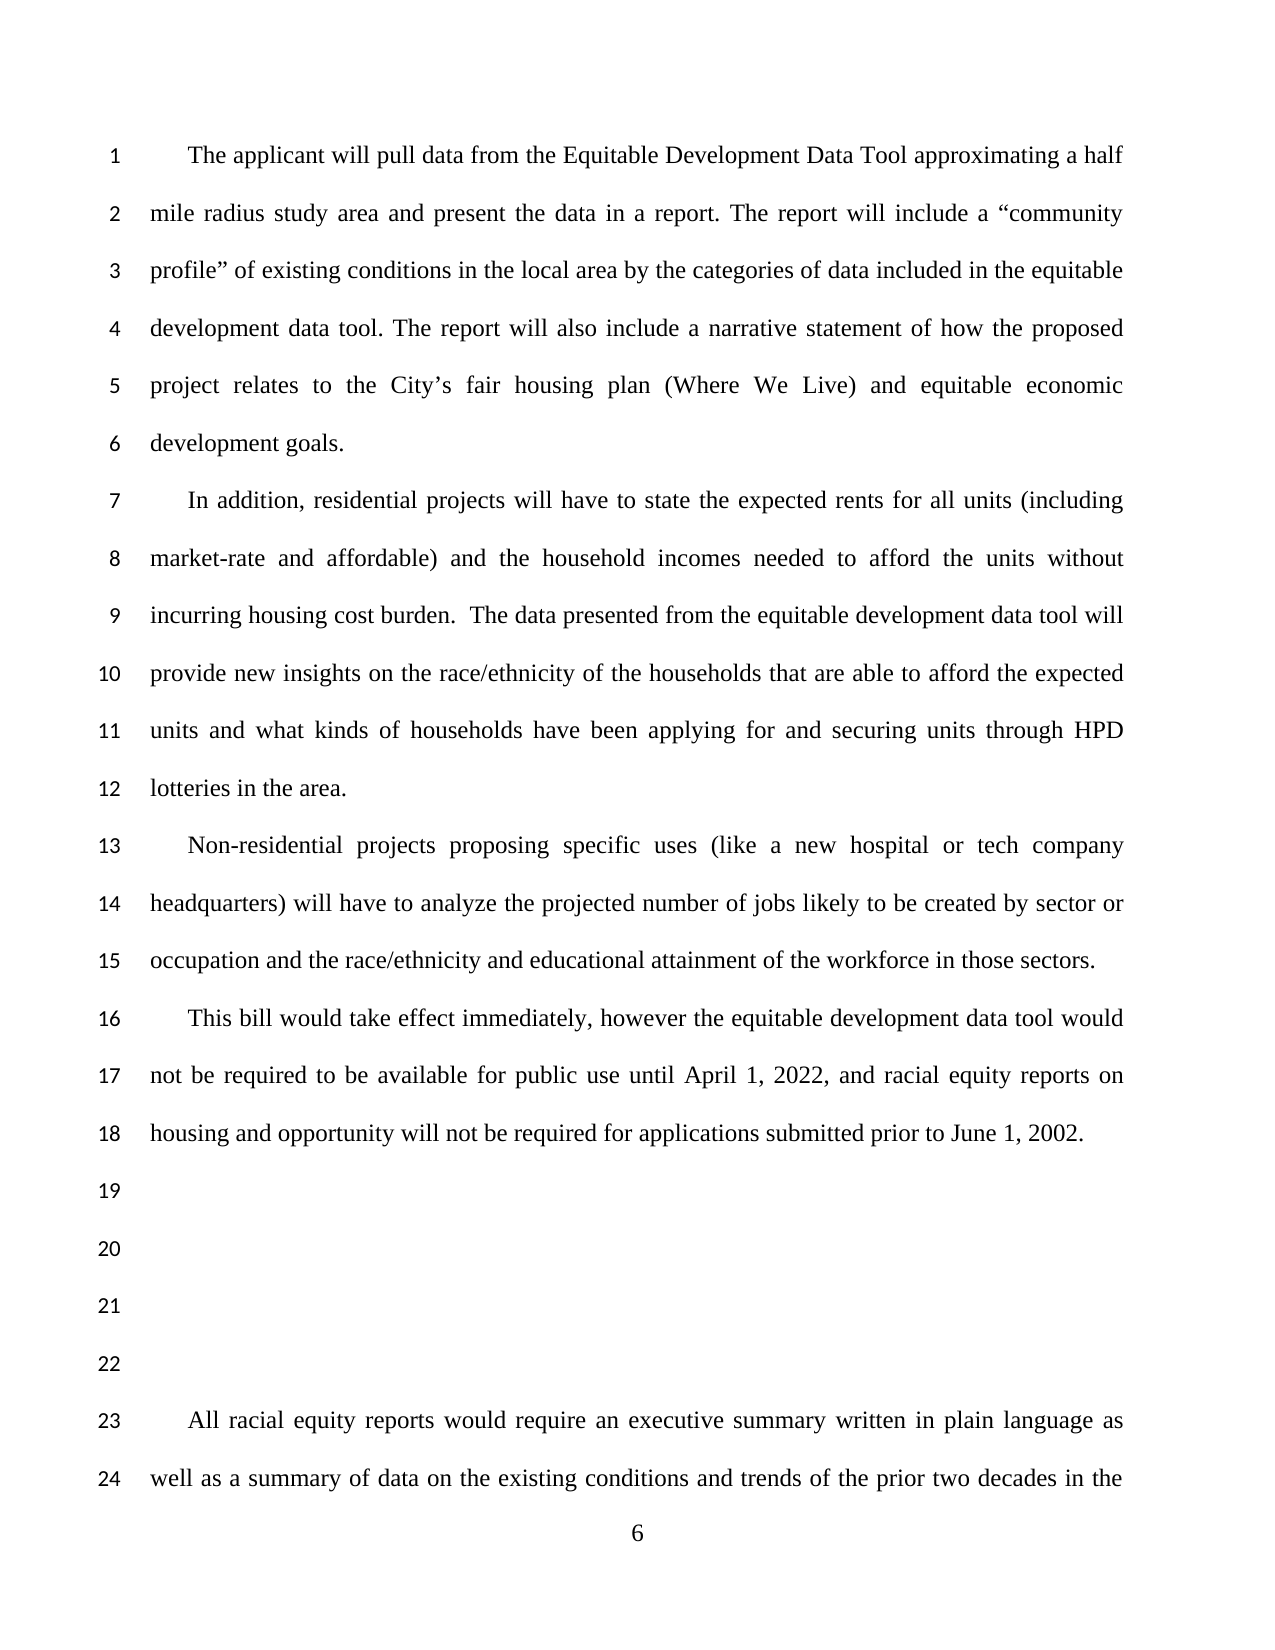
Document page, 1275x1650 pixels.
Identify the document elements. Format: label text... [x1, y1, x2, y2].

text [150, 1406, 1125, 1492]
text This bill would take effect immediately, however the equitable development data tool would not be required to be available for public use until April 1, 2022, and racial equity reports on housing and opportunity will not be required for applications submitted prior to June 1, 2002. [150, 1003, 1125, 1147]
text In addition, residential projects will have to state the expected rents for all units (including market-rate and affordable) and the household incomes needed to afford the units without incurring housing cost burden. The data presented from the equitable development data tool will provide new insights on the race/ethnicity of the households that are able to afford the expected units and what kinds of households have been applying for and securing units through HPD lotteries in the area. [150, 486, 1125, 802]
text Non-residential projects proposing specific uses (like a new hospital or tech company headquarters) will have to analyze the projected number of jobs likely to be created by sector or occupation and the race/ethnicity and educational attainment of the workforce in those sectors. [150, 831, 1125, 974]
text The applicant will pull data from the Equitable Development Data Tool approximating a half mile radius study area and present the data in a report. The report will include a “community profile” of existing conditions in the local area by the categories of data included in the equitable development data tool. The report will also include a narrative statement of how the proposed project relates to the City’s fair housing plan (Where We Live) and equitable economic development goals. [150, 141, 1125, 457]
